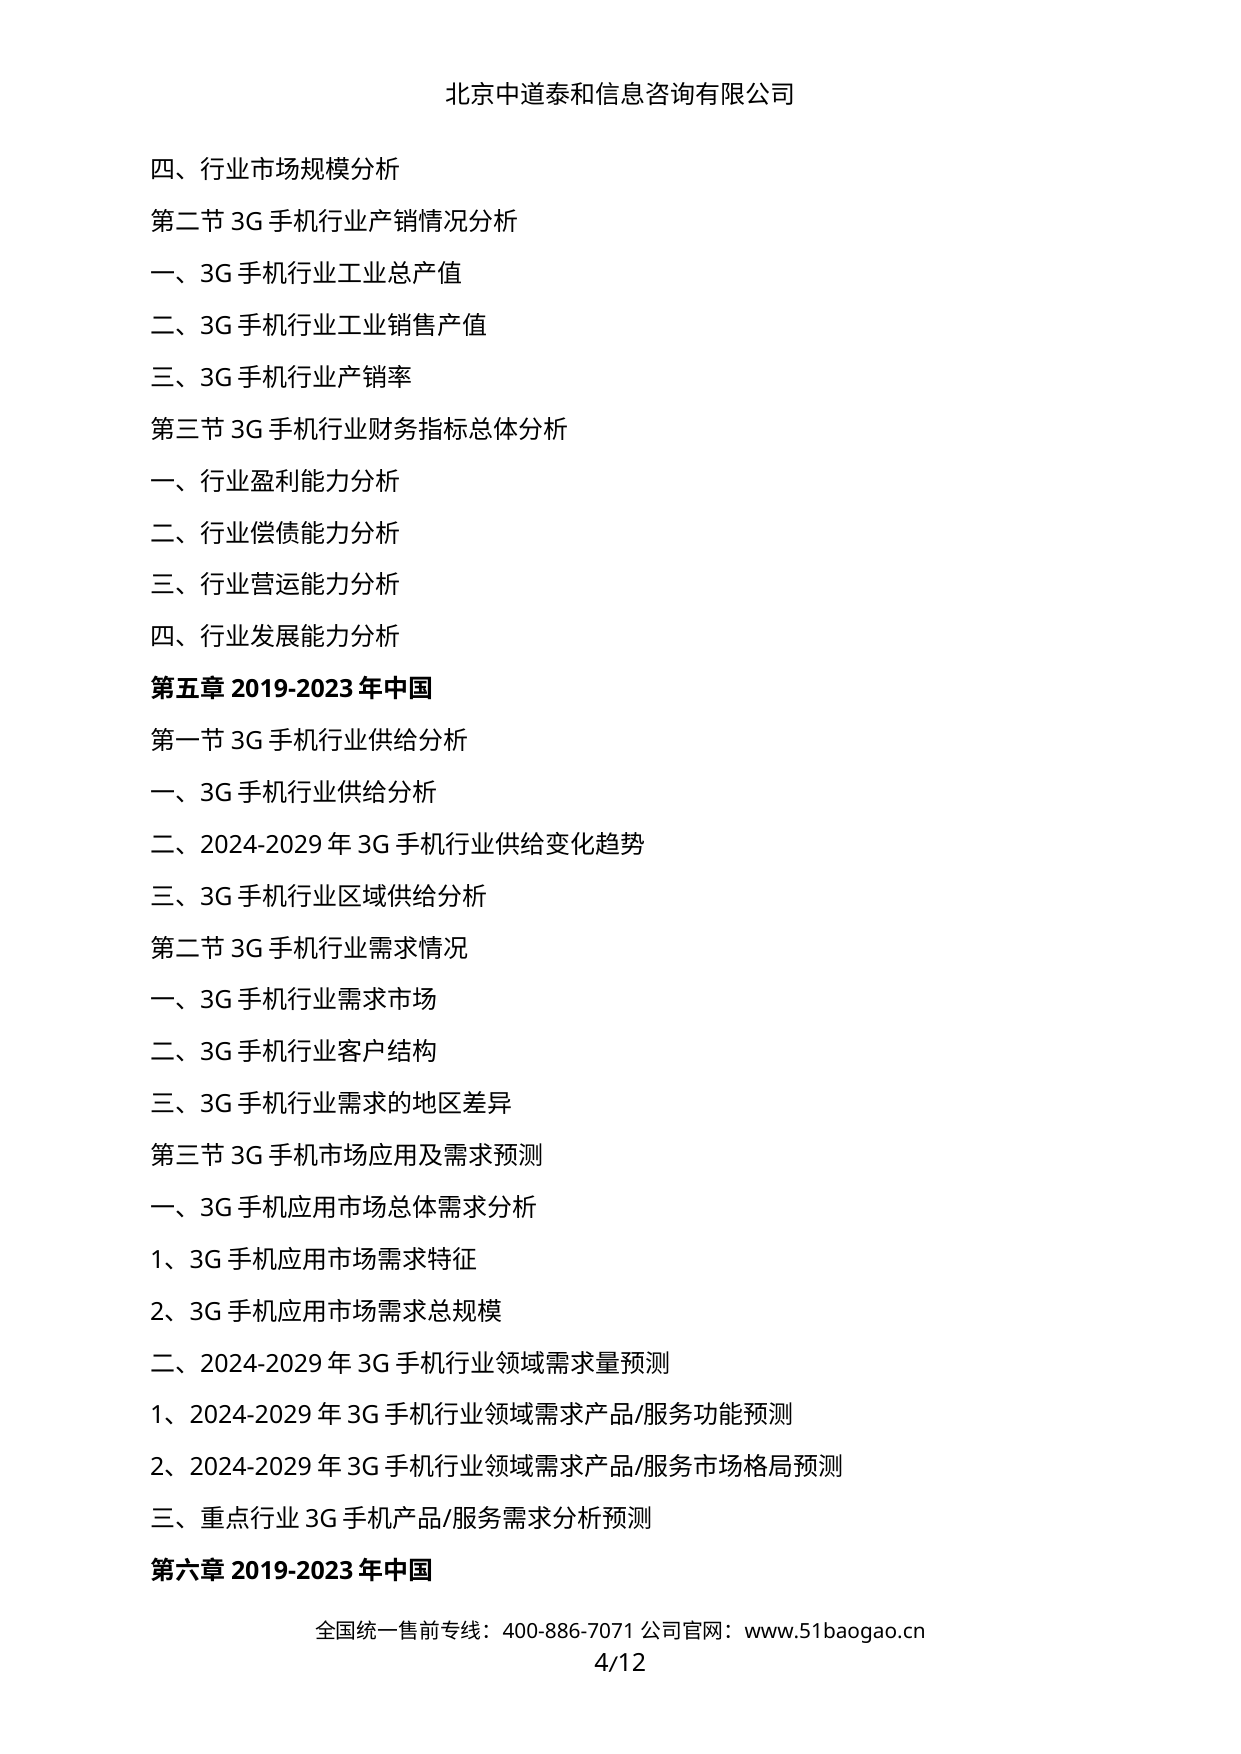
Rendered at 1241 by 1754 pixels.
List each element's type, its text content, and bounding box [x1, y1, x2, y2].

text 第二节 3G手机行业需求情况 [150, 928, 1090, 964]
text 二、3G手机行业工业销售产值 [150, 306, 1090, 342]
text 三、3G手机行业需求的地区差异 [150, 1084, 1090, 1120]
text 第一节 3G手机行业供给分析 [150, 721, 1090, 757]
text 三、3G手机行业产销率 [150, 357, 1090, 394]
text 三、3G手机行业区域供给分析 [150, 876, 1090, 912]
text 第五章 2019-2023年中国 [150, 669, 1090, 705]
text 二、2024-2029年3G手机行业供给变化趋势 [150, 824, 1090, 861]
text 三、重点行业3G手机产品/服务需求分析预测 [150, 1499, 1090, 1535]
text 二、行业偿债能力分析 [150, 513, 1090, 549]
text 二、2024-2029年3G手机行业领域需求量预测 [150, 1343, 1090, 1379]
text 第三节 3G手机市场应用及需求预测 [150, 1136, 1090, 1172]
text 第六章 2019-2023年中国 [150, 1551, 1090, 1587]
text 1、2024-2029年3G手机行业领域需求产品/服务功能预测 [150, 1395, 1090, 1431]
text 四、行业发展能力分析 [150, 617, 1090, 653]
text 1、3G手机应用市场需求特征 [150, 1239, 1090, 1276]
text 一、3G手机行业工业总产值 [150, 254, 1090, 290]
text 第二节 3G手机行业产销情况分析 [150, 202, 1090, 238]
text 一、3G手机行业供给分析 [150, 772, 1090, 809]
text 一、3G手机应用市场总体需求分析 [150, 1187, 1090, 1224]
text 二、3G手机行业客户结构 [150, 1032, 1090, 1068]
text 四、行业市场规模分析 [150, 150, 1090, 186]
text 第三节 3G手机行业财务指标总体分析 [150, 409, 1090, 446]
text 一、行业盈利能力分析 [150, 461, 1090, 497]
text 2、3G手机应用市场需求总规模 [150, 1291, 1090, 1327]
text 三、行业营运能力分析 [150, 565, 1090, 601]
text 一、3G手机行业需求市场 [150, 980, 1090, 1016]
text 2、2024-2029年3G手机行业领域需求产品/服务市场格局预测 [150, 1447, 1090, 1483]
